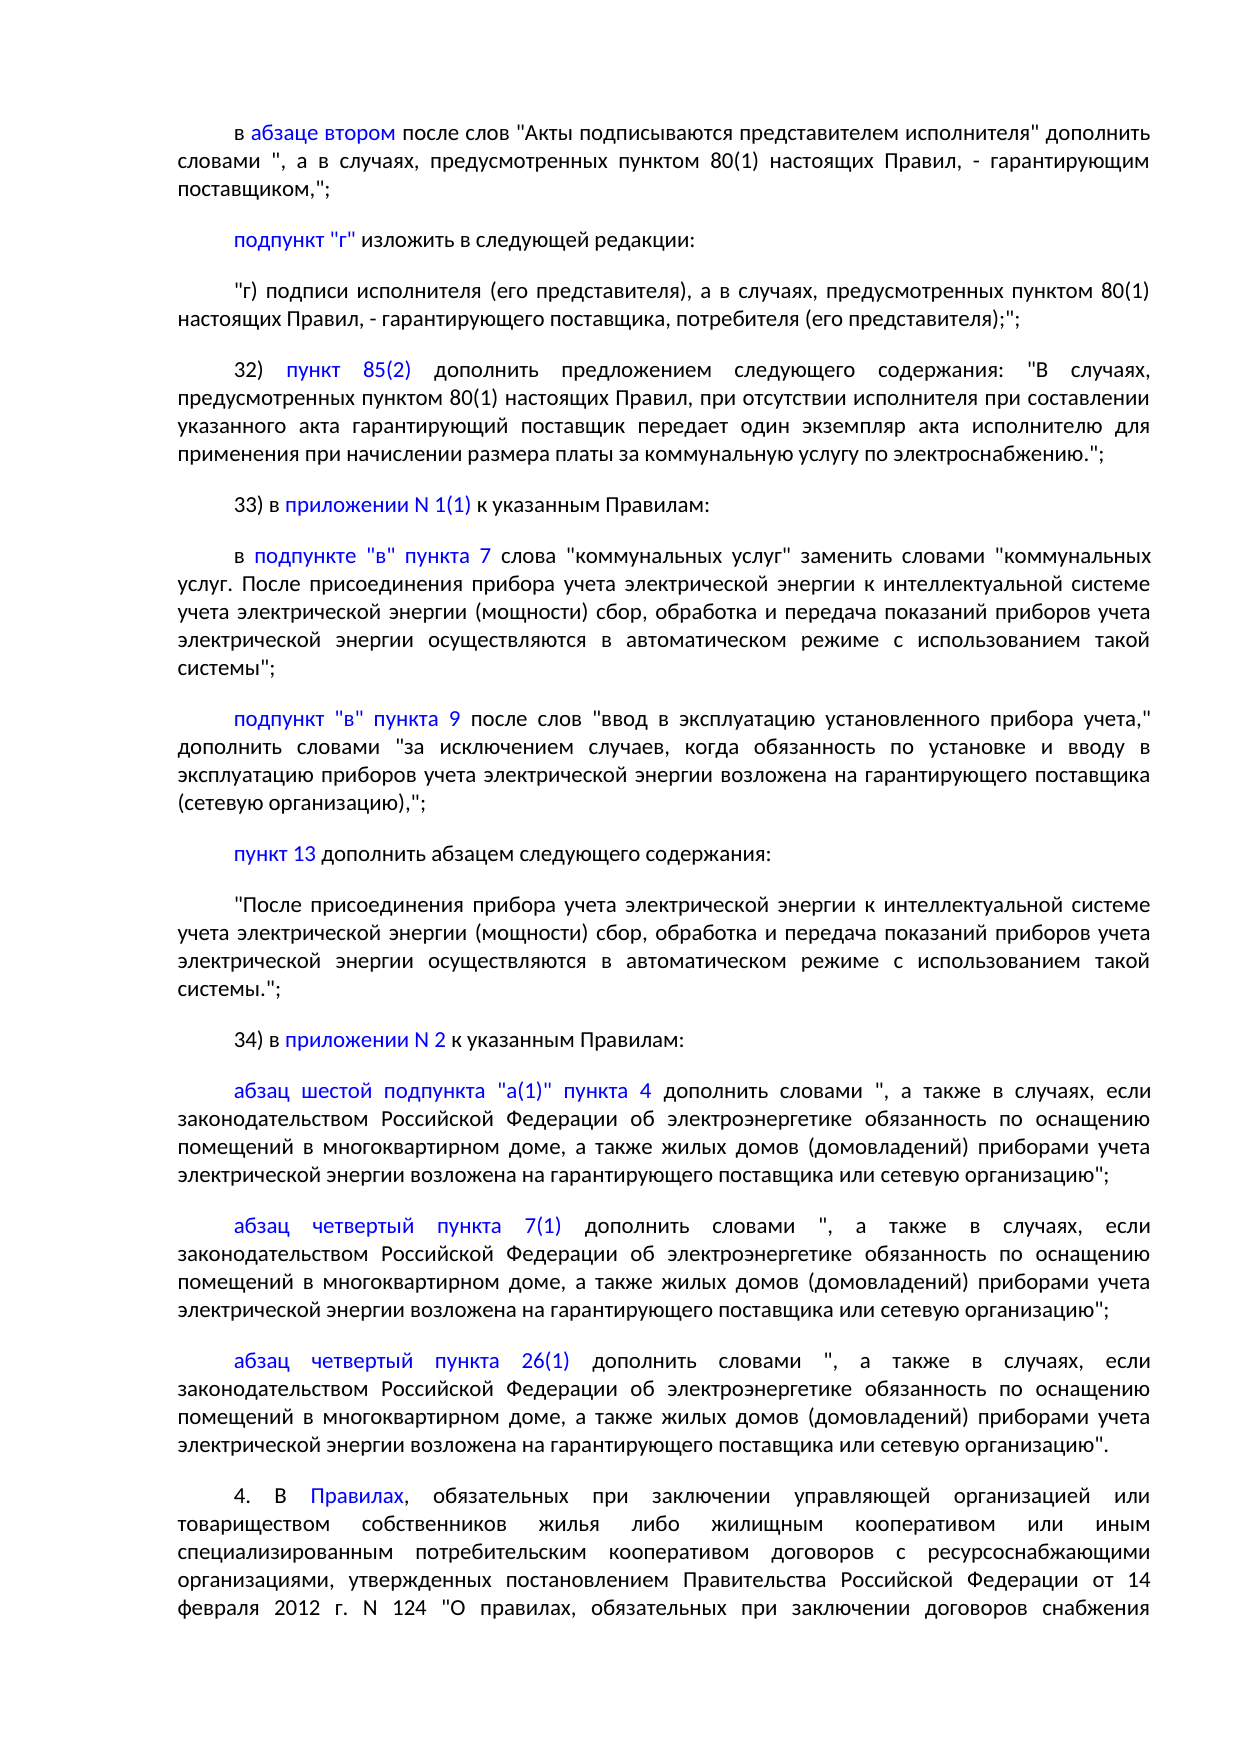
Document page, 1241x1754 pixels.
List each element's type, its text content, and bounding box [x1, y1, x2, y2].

text абзац четвертый пункта 7(1) дополнить словами ", а также в случаях, если законодательством Российской Федерации об электроэнергетике обязанность по оснащению помещений в многоквартирном доме, а также жилых домов (домовладений) приборами учета электрической энергии возложена на гарантирующего поставщика или сетевую организацию"; [177, 1211, 1152, 1323]
text "После присоединения прибора учета электрической энергии к интеллектуальной системе учета электрической энергии (мощности) сбор, обработка и передача показаний приборов учета электрической энергии осуществляются в автоматическом режиме с использованием такой системы."; [177, 890, 1152, 1002]
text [177, 1481, 1152, 1621]
text в абзаце втором после слов "Акты подписываются представителем исполнителя" дополнить словами ", а в случаях, предусмотренных пунктом 80(1) настоящих Правил, - гарантирующим поставщиком,"; [177, 118, 1152, 202]
text 34) в приложении N 2 к указанным Правилам: [177, 1025, 1152, 1053]
text в подпункте "в" пункта 7 слова "коммунальных услуг" заменить словами "коммунальных услуг. После присоединения прибора учета электрической энергии к интеллектуальной системе учета электрической энергии (мощности) сбор, обработка и передача показаний приборов учета электрической энергии осуществляются в автоматическом режиме с использованием такой системы"; [177, 541, 1152, 681]
text абзац четвертый пункта 26(1) дополнить словами ", а также в случаях, если законодательством Российской Федерации об электроэнергетике обязанность по оснащению помещений в многоквартирном доме, а также жилых домов (домовладений) приборами учета электрической энергии возложена на гарантирующего поставщика или сетевую организацию". [177, 1346, 1152, 1458]
text "г) подписи исполнителя (его представителя), а в случаях, предусмотренных пунктом 80(1) настоящих Правил, - гарантирующего поставщика, потребителя (его представителя);"; [177, 276, 1152, 332]
text 33) в приложении N 1(1) к указанным Правилам: [177, 490, 1152, 518]
text пункт 13 дополнить абзацем следующего содержания: [177, 839, 1152, 867]
text 32) пункт 85(2) дополнить предложением следующего содержания: "В случаях, предусмотренных пунктом 80(1) настоящих Правил, при отсутствии исполнителя при составлении указанного акта гарантирующий поставщик передает один экземпляр акта исполнителю для применения при начислении размера платы за коммунальную услугу по электроснабжению."; [177, 355, 1152, 467]
text подпункт "в" пункта 9 после слов "ввод в эксплуатацию установленного прибора учета," дополнить словами "за исключением случаев, когда обязанность по установке и вводу в эксплуатацию приборов учета электрической энергии возложена на гарантирующего поставщика (сетевую организацию),"; [177, 704, 1152, 816]
text абзац шестой подпункта "а(1)" пункта 4 дополнить словами ", а также в случаях, если законодательством Российской Федерации об электроэнергетике обязанность по оснащению помещений в многоквартирном доме, а также жилых домов (домовладений) приборами учета электрической энергии возложена на гарантирующего поставщика или сетевую организацию"; [177, 1076, 1152, 1188]
text подпункт "г" изложить в следующей редакции: [177, 225, 1152, 253]
